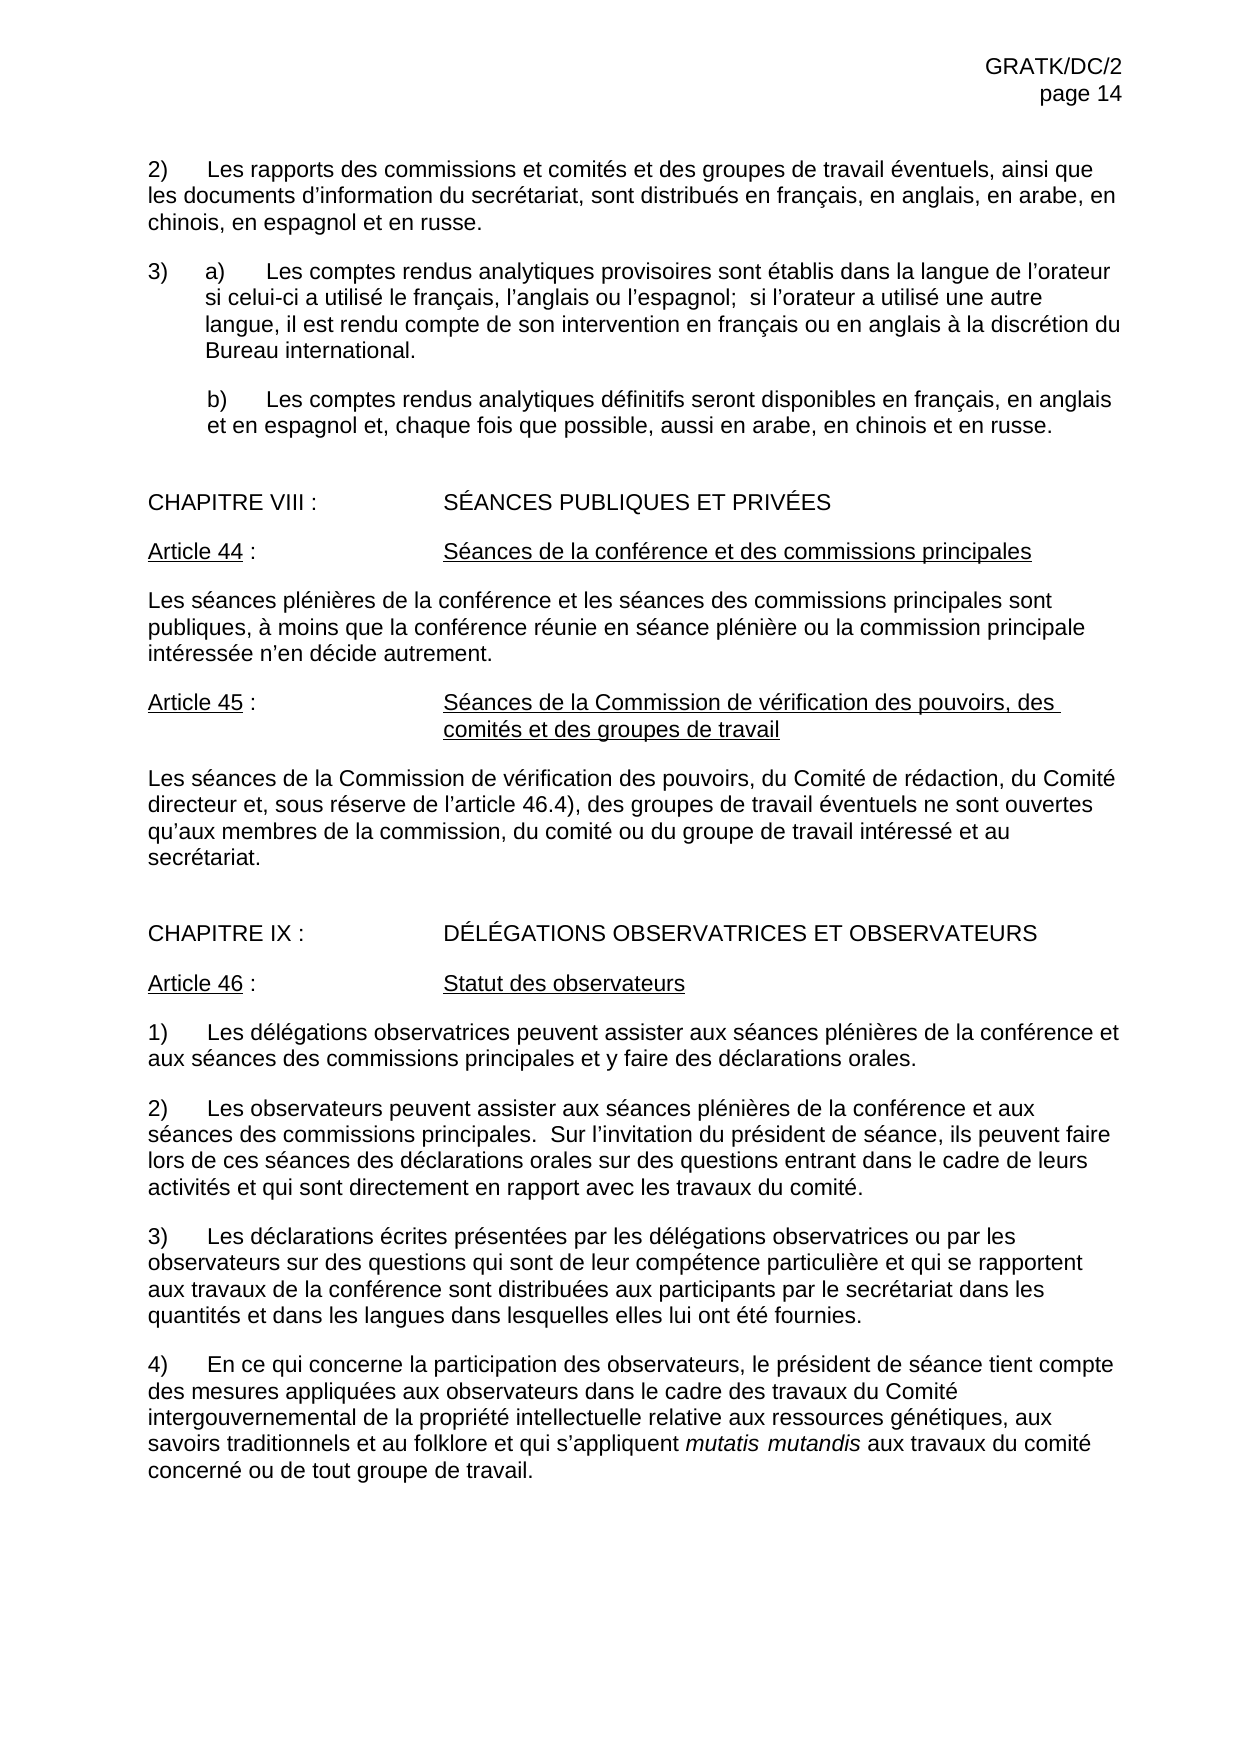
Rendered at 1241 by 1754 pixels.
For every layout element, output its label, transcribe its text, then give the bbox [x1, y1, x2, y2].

subtitle Article 45 : Séances de la Commission de vérification des pouvoirs, des comités et des groupes de travail [148, 689, 1122, 742]
text 1) Les délégations observatrices peuvent assister aux séances plénières de la conférence et aux séances des commissions principales et y faire des déclarations orales. [148, 1019, 1122, 1072]
text 2) Les rapports des commissions et comités et des groupes de travail éventuels, ainsi que les documents d’information du secrétariat, sont distribués en français, en anglais, en arabe, en chinois, en espagnol et en russe. [148, 156, 1122, 235]
text Les séances de la Commission de vérification des pouvoirs, du Comité de rédaction, du Comité directeur et, sous réserve de l’article 46.4), des groupes de travail éventuels ne sont ouvertes qu’aux membres de la commission, du comité ou du groupe de travail intéressé et au secrétariat. [148, 765, 1122, 870]
text 4) En ce qui concerne la participation des observateurs, le président de séance tient compte des mesures appliquées aux observateurs dans le cadre des travaux du Comité intergouvernemental de la propriété intellectuelle relative aux ressources génétiques, aux savoirs traditionnels et au folklore et qui s’appliquent mutatis mutandis aux travaux du comité concerné ou de tout groupe de travail. [148, 1351, 1122, 1483]
subtitle Article 44 : Séances de la conférence et des commissions principales [148, 538, 1122, 564]
subtitle Chapitre IX : Délégations observatrices et observateurs [148, 920, 1122, 947]
subtitle Article 46 : Statut des observateurs [148, 970, 1122, 996]
subtitle Chapitre VIII : Séances publiques et privées [148, 489, 1122, 515]
text 3) a) Les comptes rendus analytiques provisoires sont établis dans la langue de l’orateur si celui-ci a utilisé le français, l’anglais ou l’espagnol; si l’orateur a utilisé une autre langue, il est rendu compte de son intervention en français ou en anglais à la discrétion du Bureau international. [148, 258, 1122, 363]
text Les séances plénières de la conférence et les séances des commissions principales sont publiques, à moins que la conférence réunie en séance plénière ou la commission principale intéressée n’en décide autrement. [148, 587, 1122, 666]
text 2) Les observateurs peuvent assister aux séances plénières de la conférence et aux séances des commissions principales. Sur l’invitation du président de séance, ils peuvent faire lors de ces séances des déclarations orales sur des questions entrant dans le cadre de leurs activités et qui sont directement en rapport avec les travaux du comité. [148, 1094, 1122, 1200]
text 3) Les déclarations écrites présentées par les délégations observatrices ou par les observateurs sur des questions qui sont de leur compétence particulière et qui se rapportent aux travaux de la conférence sont distribuées aux participants par le secrétariat dans les quantités et dans les langues dans lesquelles elles lui ont été fournies. [148, 1223, 1122, 1328]
text b) Les comptes rendus analytiques définitifs seront disponibles en français, en anglais et en espagnol et, chaque fois que possible, aussi en arabe, en chinois et en russe. [207, 386, 1122, 439]
